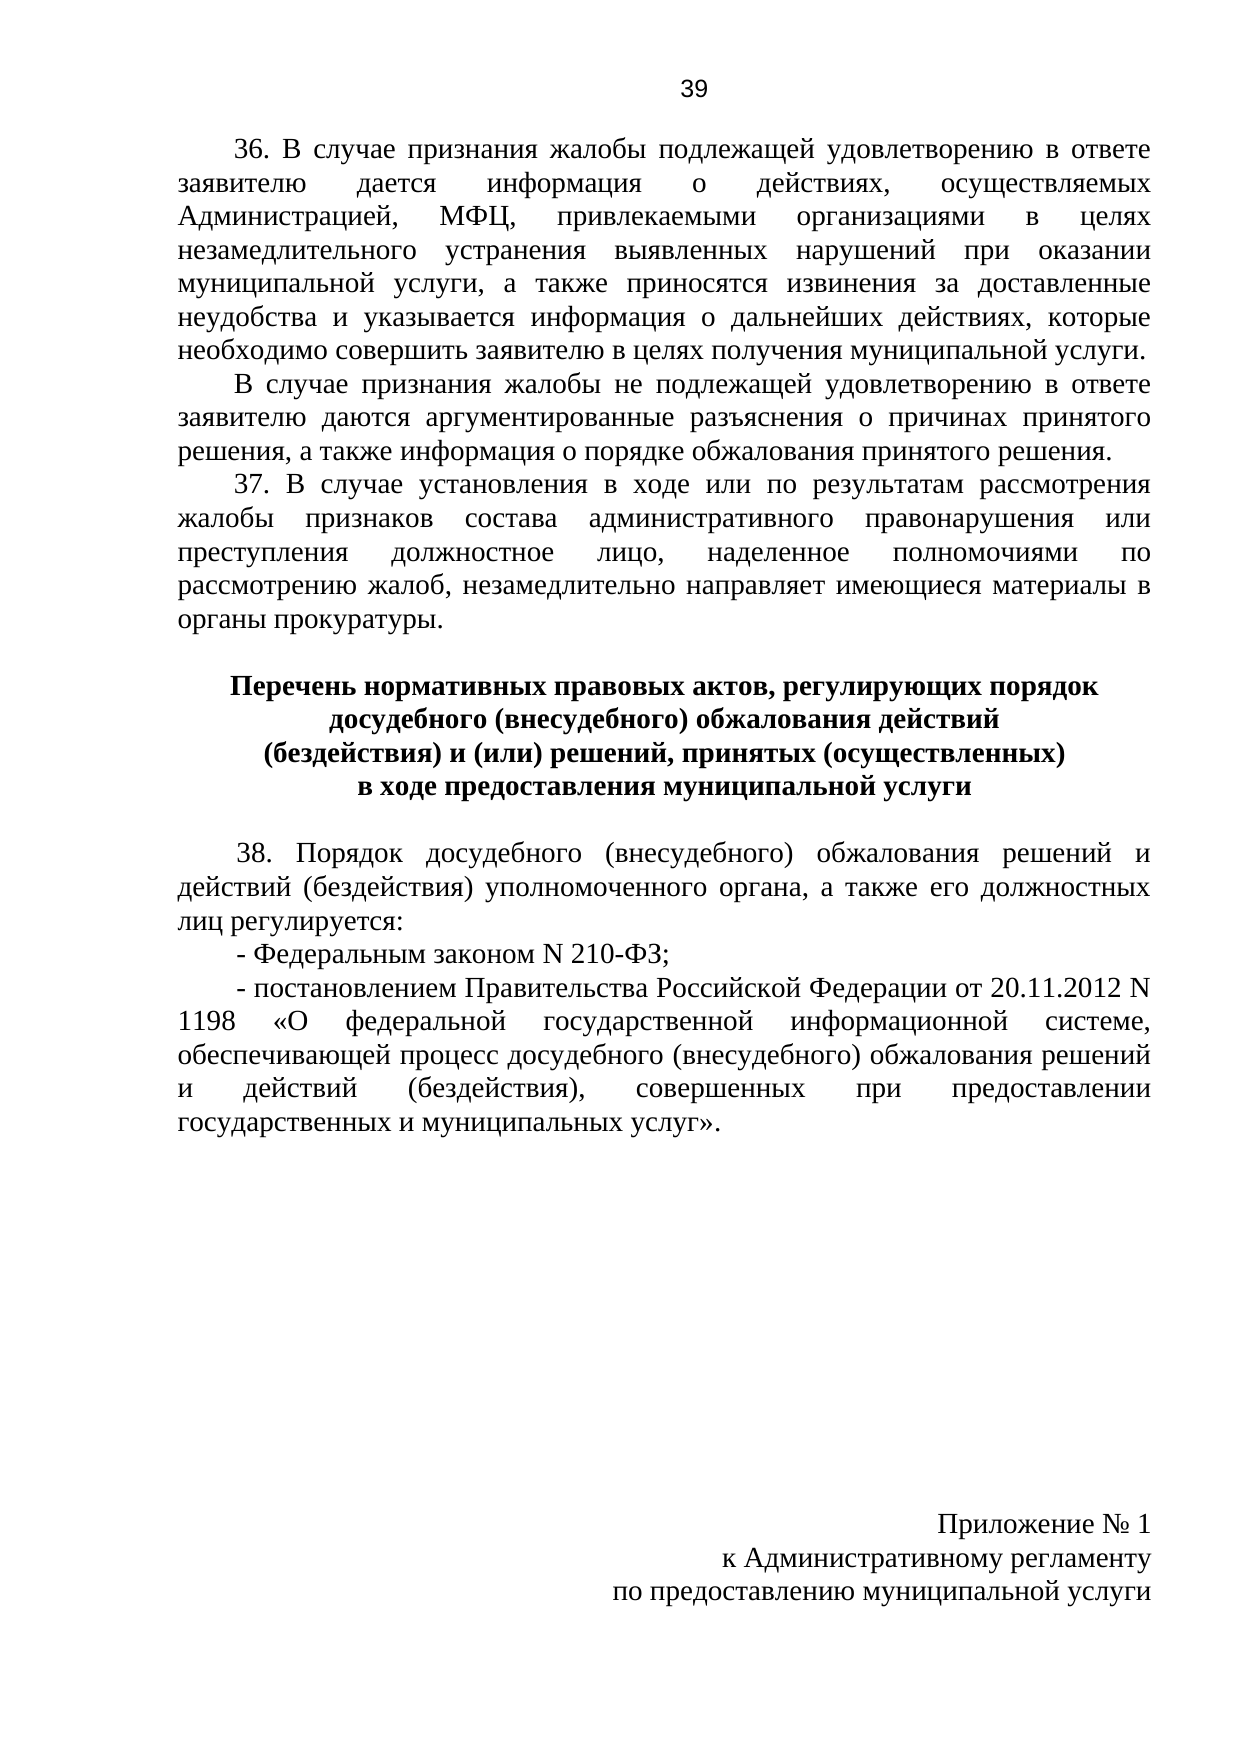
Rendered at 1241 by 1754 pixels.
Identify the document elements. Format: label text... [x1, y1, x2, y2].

text 36. В случае признания жалобы подлежащей удовлетворению в ответе заявителю дается информация о действиях, осуществляемых Администрацией, МФЦ, привлекаемыми организациями в целях незамедлительного устранения выявленных нарушений при оказании муниципальной услуги, а также приносятся извинения за доставленные неудобства и указывается информация о дальнейших действиях, которые необходимо совершить заявителю в целях получения муниципальной услуги. [177, 131, 1152, 366]
subtitle в ходе предоставления муниципальной услуги [177, 768, 1152, 802]
text 38. Порядок досудебного (внесудебного) обжалования решений и действий (бездействия) уполномоченного органа, а также его должностных лиц регулируется: [177, 836, 1152, 936]
text - Федеральным законом N 210-ФЗ; [177, 936, 1152, 970]
text к Административному регламенту [177, 1540, 1152, 1573]
subtitle (бездействия) и (или) решений, принятых (осуществленных) [177, 735, 1152, 768]
text по предоставлению муниципальной услуги [177, 1573, 1152, 1607]
subtitle Перечень нормативных правовых актов, регулирующих порядок [177, 668, 1152, 701]
text Приложение № 1 [797, 1506, 1152, 1540]
subtitle досудебного (внесудебного) обжалования действий [177, 701, 1152, 735]
text В случае признания жалобы не подлежащей удовлетворению в ответе заявителю даются аргументированные разъяснения о причинах принятого решения, а также информация о порядке обжалования принятого решения. [177, 366, 1152, 467]
text - постановлением Правительства Российской Федерации от 20.11.2012 N 1198 «О федеральной государственной информационной системе, обеспечивающей процесс досудебного (внесудебного) обжалования решений и действий (бездействия), совершенных при предоставлении государственных и муниципальных услуг». [177, 970, 1152, 1137]
text 37. В случае установления в ходе или по результатам рассмотрения жалобы признаков состава административного правонарушения или преступления должностное лицо, наделенное полномочиями по рассмотрению жалоб, незамедлительно направляет имеющиеся материалы в органы прокуратуры. [177, 467, 1152, 634]
